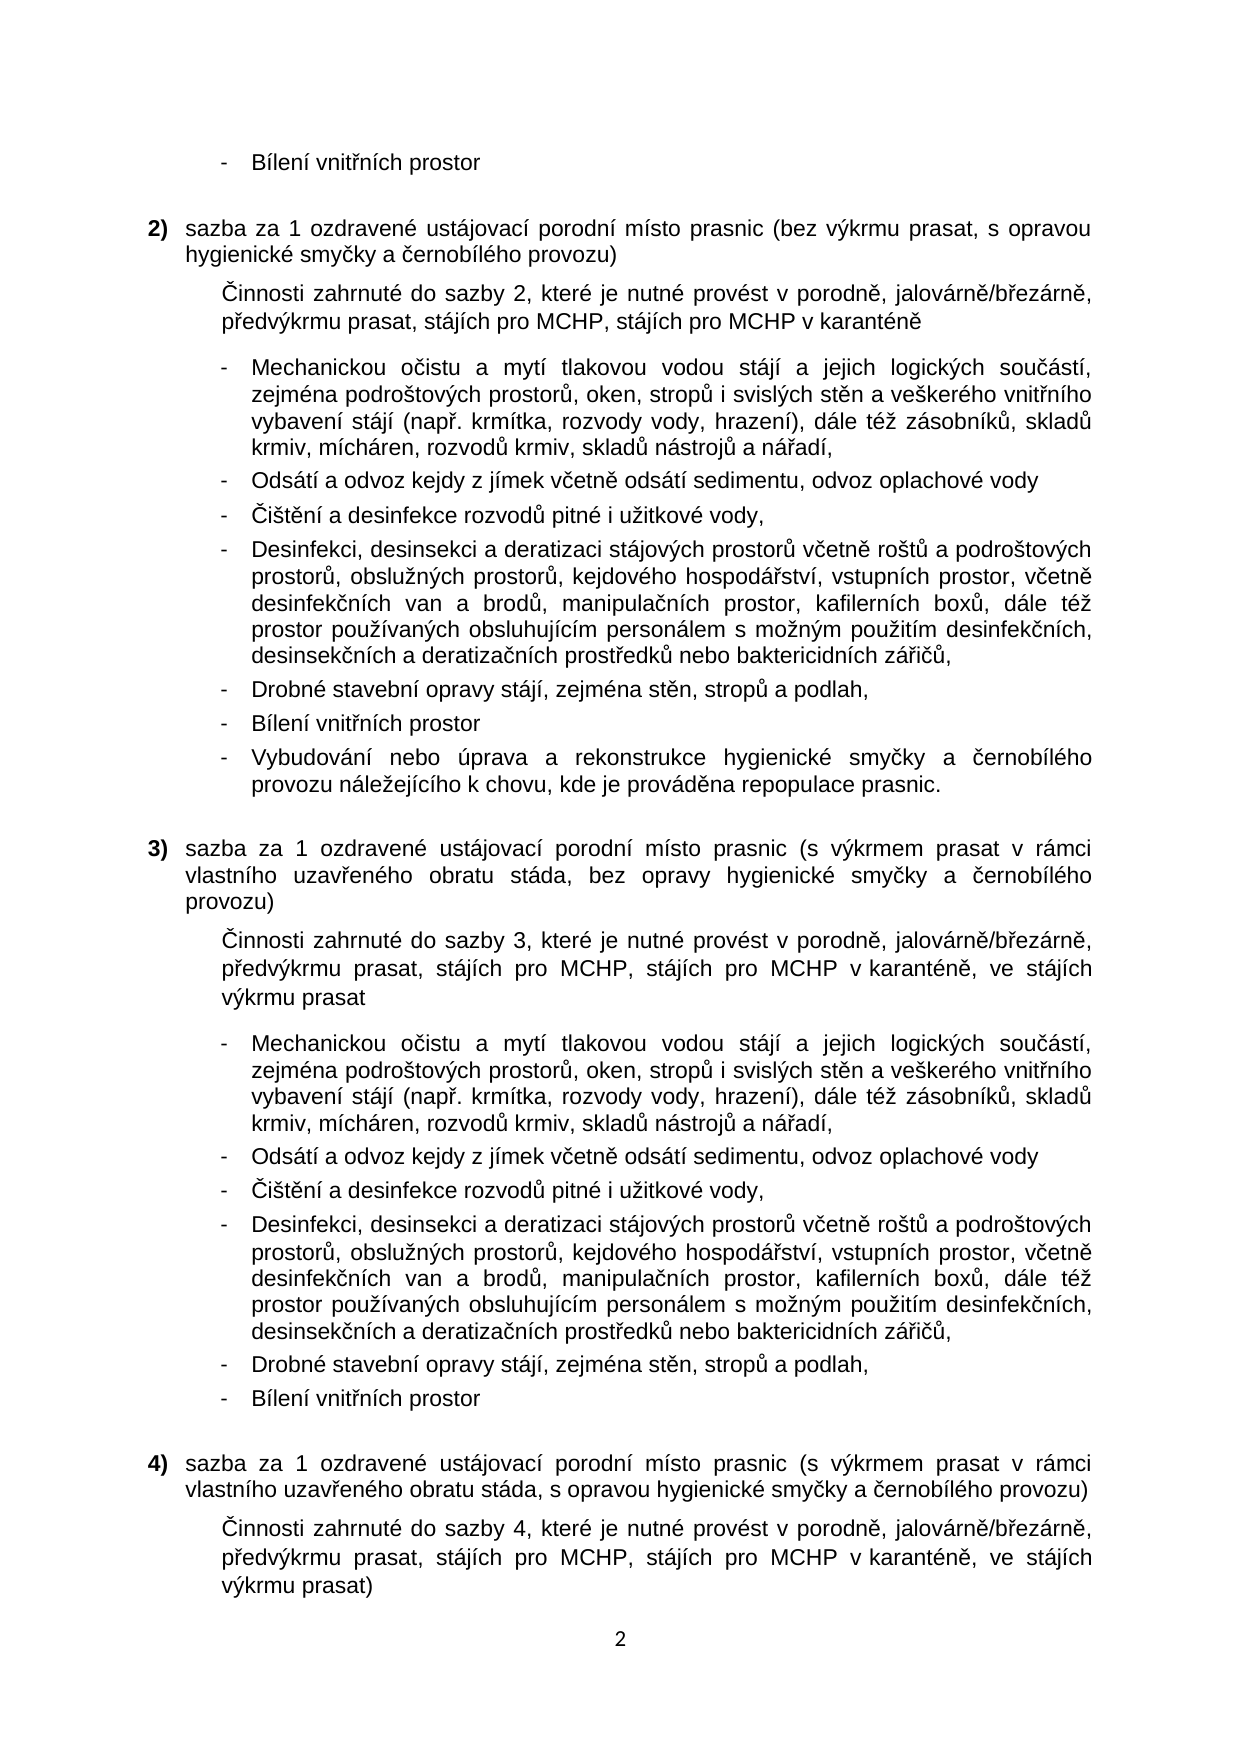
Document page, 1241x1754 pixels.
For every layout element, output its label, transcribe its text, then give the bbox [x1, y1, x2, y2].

text Činnosti zahrnuté do sazby 3, které je nutné provést v porodně, jalovárně/březárně, předvýkrmu prasat, stájích pro MCHP, stájích pro MCHP v karanténě, ve stájích výkrmu prasat [221, 927, 1093, 1010]
list Čištění a desinfekce rozvodů pitné i užitkové vody, [220, 501, 1093, 529]
list Vybudování nebo úprava a rekonstrukce hygienické smyčky a černobílého provozu náležejícího k chovu, kde je prováděna repopulace prasnic. [220, 743, 1093, 798]
list Drobné stavební opravy stájí, zejména stěn, stropů a podlah, [220, 1350, 1093, 1378]
list Odsátí a odvoz kejdy z jímek včetně odsátí sedimentu, odvoz oplachové vody [220, 467, 1093, 494]
list Odsátí a odvoz kejdy z jímek včetně odsátí sedimentu, odvoz oplachové vody [220, 1142, 1093, 1170]
list Bílení vnitřních prostor [220, 148, 1093, 176]
list Drobné stavební opravy stájí, zejména stěn, stropů a podlah, [220, 675, 1093, 703]
text Činnosti zahrnuté do sazby 2, které je nutné provést v porodně, jalovárně/březárně, předvýkrmu prasat, stájích pro MCHP, stájích pro MCHP v karanténě [221, 280, 1093, 334]
list Bílení vnitřních prostor [220, 1384, 1093, 1413]
list sazba za 1 ozdravené ustájovací porodní místo prasnic (bez výkrmu prasat, s opravou hygienické smyčky a černobílého provozu) [148, 214, 1093, 267]
text Činnosti zahrnuté do sazby 4, které je nutné provést v porodně, jalovárně/březárně, předvýkrmu prasat, stájích pro MCHP, stájích pro MCHP v karanténě, ve stájích výkrmu prasat) [221, 1515, 1093, 1598]
list Čištění a desinfekce rozvodů pitné i užitkové vody, [220, 1176, 1093, 1204]
list sazba za 1 ozdravené ustájovací porodní místo prasnic (s výkrmem prasat v rámci vlastního uzavřeného obratu stáda, s opravou hygienické smyčky a černobílého provozu) [148, 1450, 1093, 1503]
list Bílení vnitřních prostor [220, 709, 1093, 737]
list sazba za 1 ozdravené ustájovací porodní místo prasnic (s výkrmem prasat v rámci vlastního uzavřeného obratu stáda, bez opravy hygienické smyčky a černobílého provozu) [148, 835, 1093, 914]
